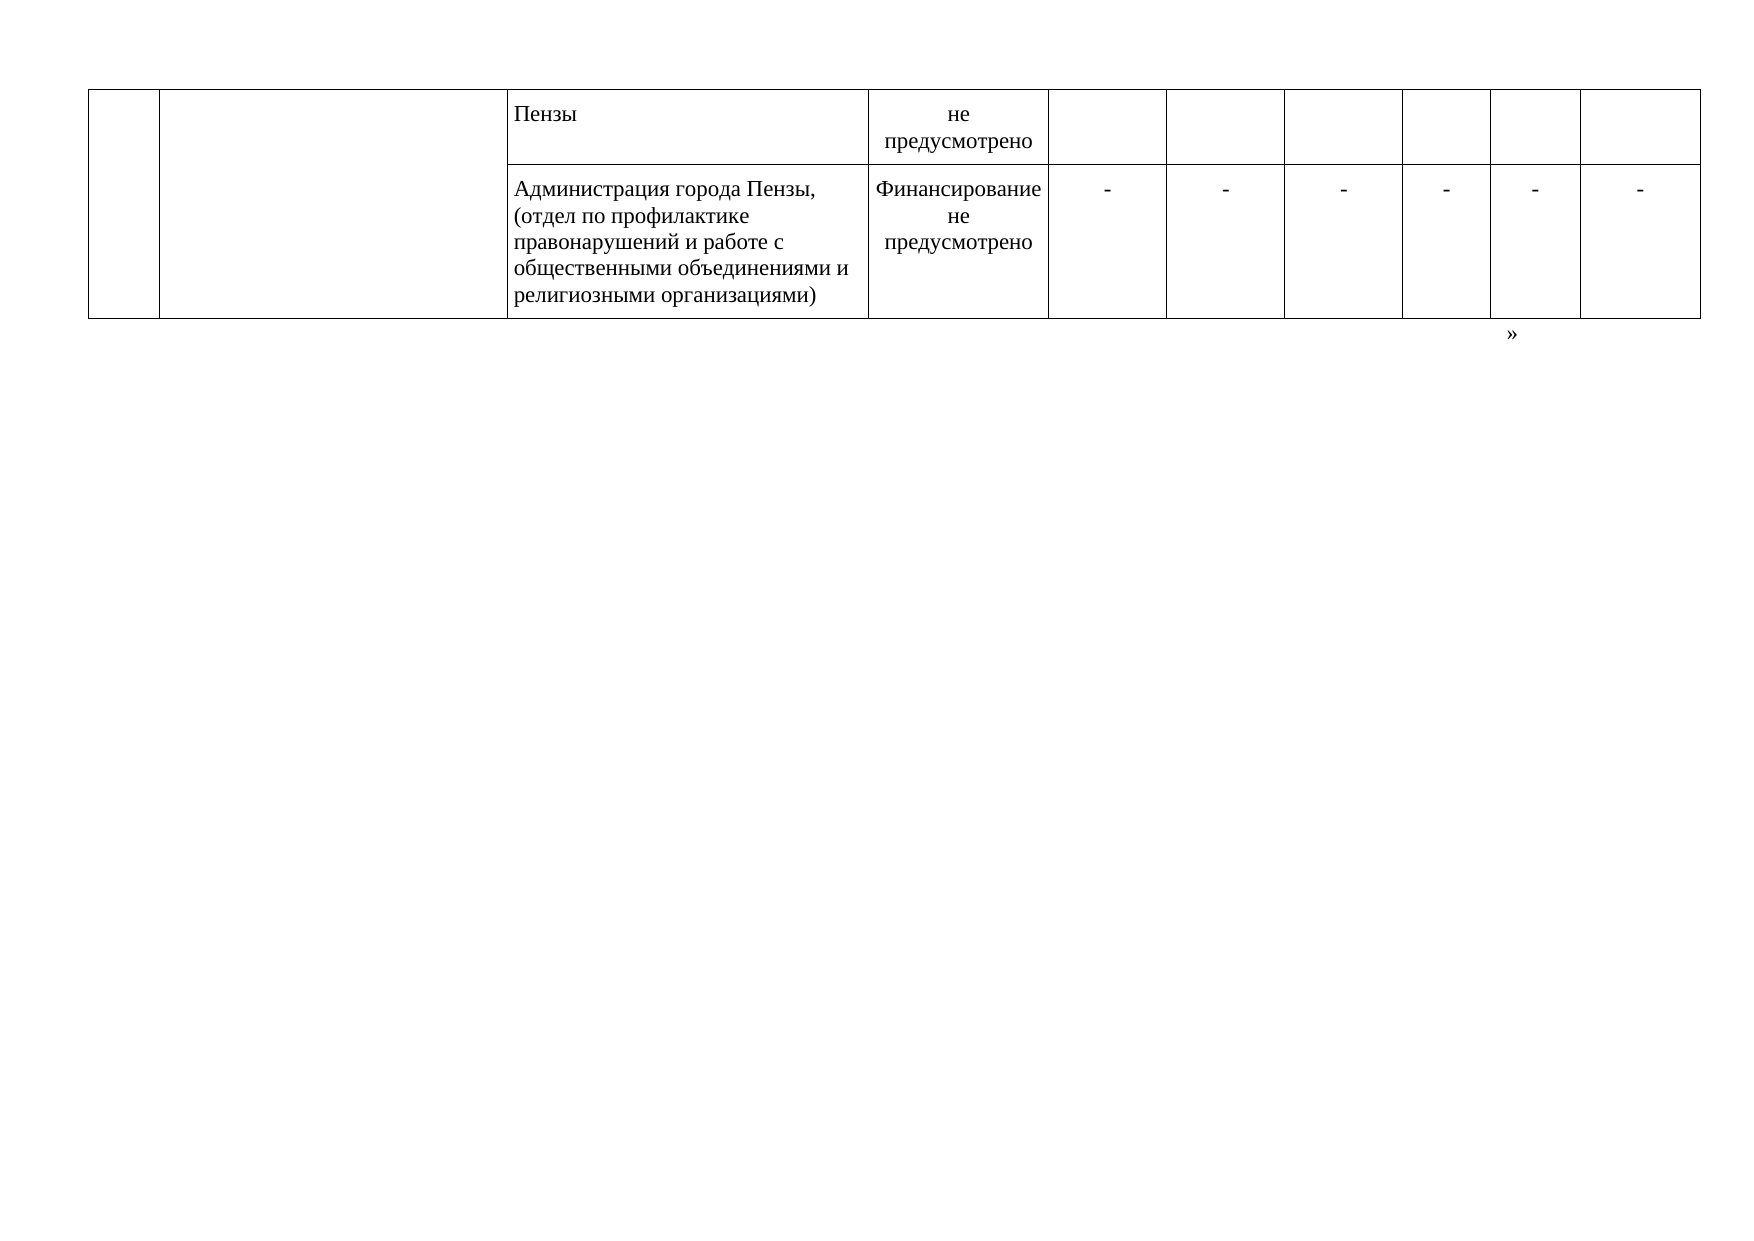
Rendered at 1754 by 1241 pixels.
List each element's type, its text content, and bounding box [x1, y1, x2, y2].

table_cell - [1581, 165, 1700, 318]
table_cell - [1049, 165, 1166, 318]
table_cell - [1285, 90, 1402, 164]
table_cell - [1049, 90, 1166, 164]
table_cell - [1167, 165, 1284, 318]
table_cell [869, 90, 1048, 164]
table_cell - [1403, 90, 1490, 164]
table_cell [508, 90, 868, 164]
table_cell - [1167, 90, 1284, 164]
text » [118, 319, 1698, 345]
table_cell Администрация города Пензы, (отдел по профилактике правонарушений и работе с общественными объединениями и религиозными организациями) [508, 165, 868, 318]
table_cell - [1581, 90, 1700, 164]
table_cell - [1491, 165, 1580, 318]
table_cell - [1285, 165, 1402, 318]
table_cell - [1491, 90, 1580, 164]
table_cell Финансирование не предусмотрено [869, 165, 1048, 318]
table_cell - [1403, 165, 1490, 318]
